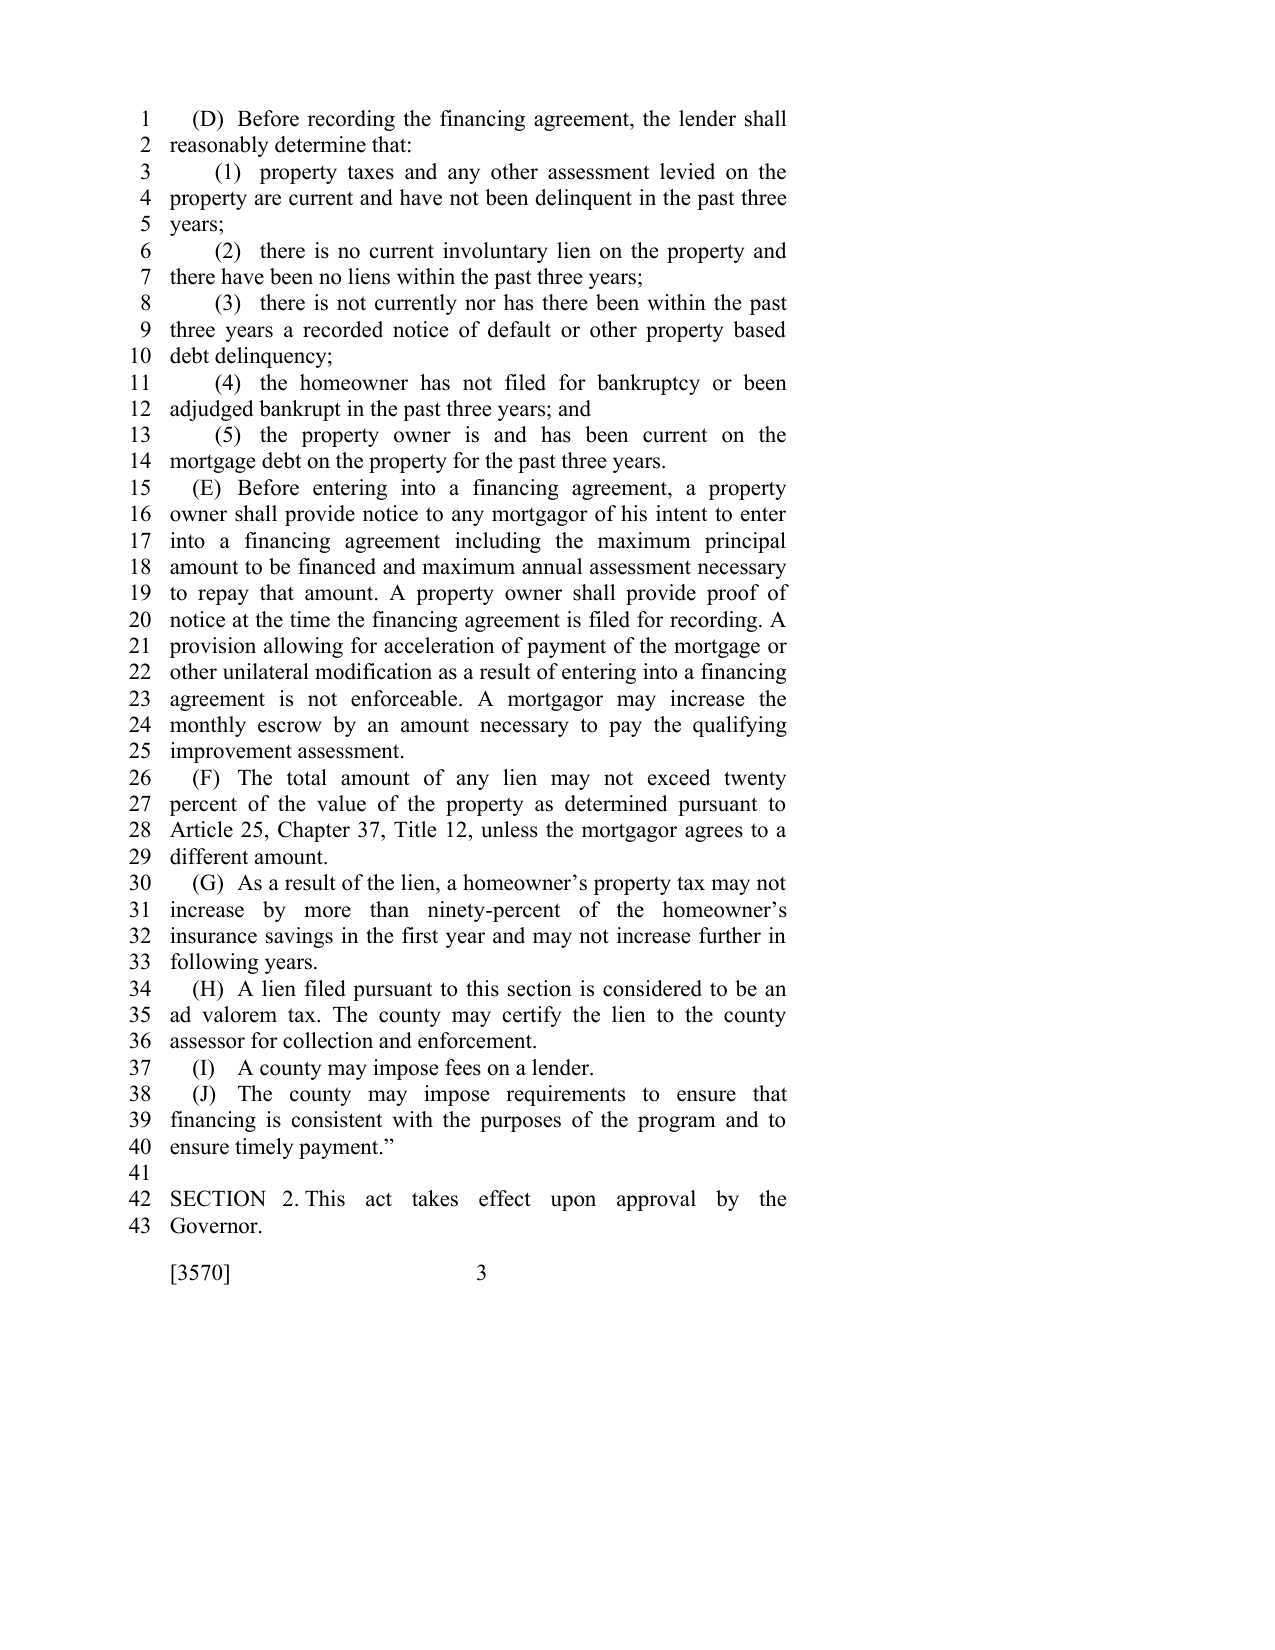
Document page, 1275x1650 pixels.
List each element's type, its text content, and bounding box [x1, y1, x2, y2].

text (D) Before recording the financing agreement, the lender shall reasonably determine that: [169, 105, 787, 158]
text (3) there is not currently nor has there been within the past three years a recorded notice of default or other property based debt delinquency; [169, 289, 787, 368]
text (F) The total amount of any lien may not exceed twenty percent of the value of the property as determined pursuant to Article 25, Chapter 37, Title 12, unless the mortgagor agrees to a different amount. [169, 764, 787, 869]
text (J) The county may impose requirements to ensure that financing is consistent with the purposes of the program and to ensure timely payment.” [169, 1080, 787, 1159]
text (1) property taxes and any other assessment levied on the property are current and have not been delinquent in the past three years; [169, 158, 787, 237]
text (4) the homeowner has not filed for bankruptcy or been adjudged bankrupt in the past three years; and [169, 368, 787, 421]
text (5) the property owner is and has been current on the mortgage debt on the property for the past three years. [169, 421, 787, 474]
text SECTION 2. This act takes effect upon approval by the Governor. [169, 1186, 787, 1238]
text (G) As a result of the lien, a homeowner’s property tax may not increase by more than ninety-percent of the homeowner’s insurance savings in the first year and may not increase further in following years. [169, 869, 787, 975]
text (I) A county may impose fees on a lender. [169, 1054, 787, 1080]
text (2) there is no current involuntary lien on the property and there have been no liens within the past three years; [169, 237, 787, 289]
text (E) Before entering into a financing agreement, a property owner shall provide notice to any mortgagor of his intent to enter into a financing agreement including the maximum principal amount to be financed and maximum annual assessment necessary to repay that amount. A property owner shall provide proof of notice at the time the financing agreement is filed for recording. A provision allowing for acceleration of payment of the mortgage or other unilateral modification as a result of entering into a financing agreement is not enforceable. A mortgagor may increase the monthly escrow by an amount necessary to pay the qualifying improvement assessment. [169, 474, 787, 764]
text (H) A lien filed pursuant to this section is considered to be an ad valorem tax. The county may certify the lien to the county assessor for collection and enforcement. [169, 975, 787, 1054]
